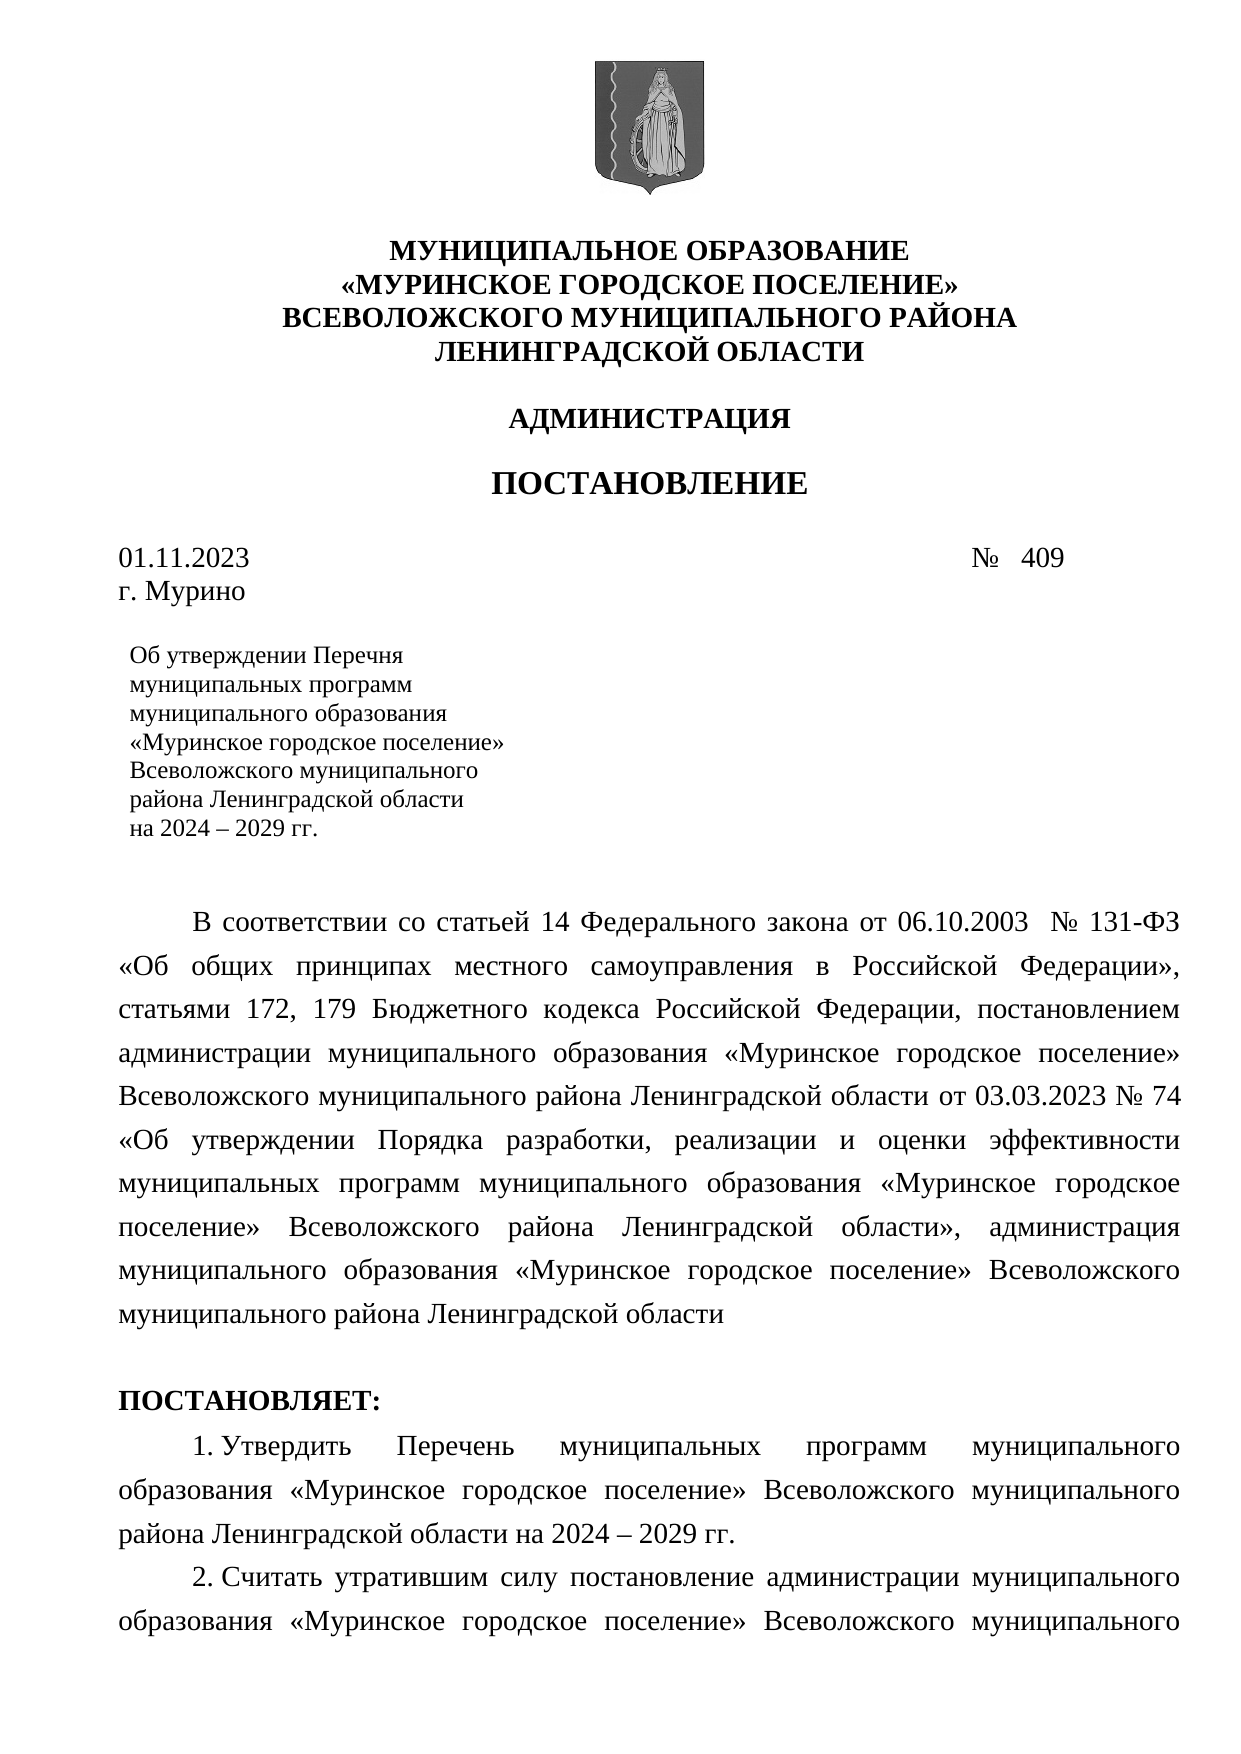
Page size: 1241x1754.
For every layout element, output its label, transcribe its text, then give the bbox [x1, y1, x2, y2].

text ПОСТАНОВЛЕНИЕ [118, 463, 1181, 502]
text г. Мурино [118, 573, 1181, 607]
table_header Об утверждении Перечня муниципальных программ муниципального образования «Муринское городское поселение» Всеволожского муниципального района Ленинградской области на 2024 – 2029 гг. [118, 641, 520, 871]
text МУНИЦИПАЛЬНОЕ ОБРАЗОВАНИЕ [118, 233, 1181, 267]
text «МУРИНСКОЕ ГОРОДСКОЕ ПОСЕЛЕНИЕ» [118, 267, 1181, 300]
text ВСЕВОЛОЖСКОГО МУНИЦИПАЛЬНОГО РАЙОНА [118, 300, 1181, 334]
text 01.11.2023 № 409 [118, 540, 1181, 573]
text ЛЕНИНГРАДСКОЙ ОБЛАСТИ [118, 334, 1181, 367]
text ПОСТАНОВЛЯЕТ: [118, 1383, 1181, 1417]
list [118, 1559, 1181, 1636]
list 1. Утвердить Перечень муниципальных программ муниципального образования «Муринское городское поселение» Всеволожского муниципального района Ленинградской области на 2024 – 2029 гг. [118, 1427, 1181, 1549]
text АДМИНИСТРАЦИЯ [118, 401, 1181, 434]
text В соответствии со статьей 14 Федерального закона от 06.10.2003 № 131-ФЗ «Об общих принципах местного самоуправления в Российской Федерации», статьями 172, 179 Бюджетного кодекса Российской Федерации, постановлением администрации муниципального образования «Муринское городское поселение» Всеволожского муниципального района Ленинградской области от 03.03.2023 № 74 «Об утверждении Порядка разработки, реализации и оценки эффективности муниципальных программ муниципального образования «Муринское городское поселение» Всеволожского района Ленинградской области», администрация муниципального образования «Муринское городское поселение» Всеволожского муниципального района Ленинградской области [118, 904, 1181, 1329]
